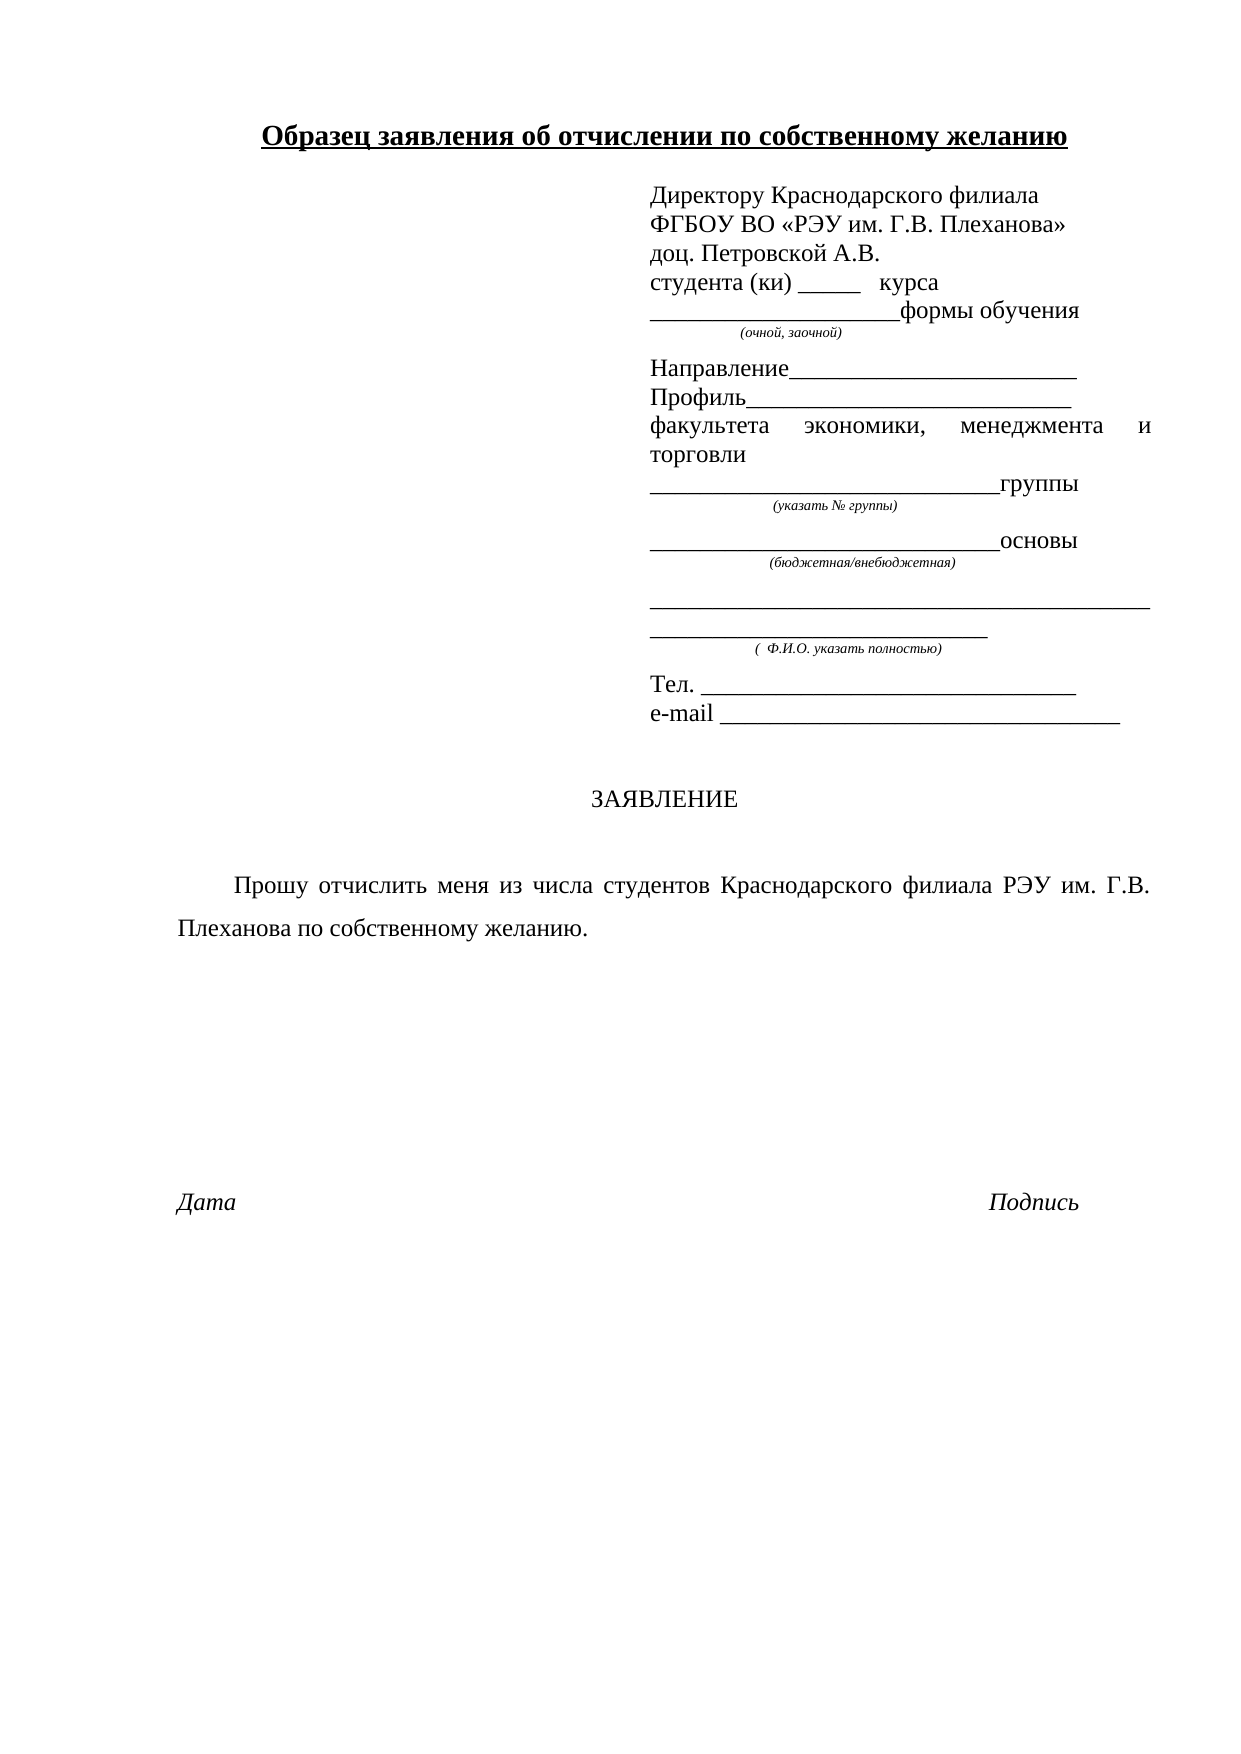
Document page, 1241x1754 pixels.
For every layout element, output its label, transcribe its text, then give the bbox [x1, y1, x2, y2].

text ЗАЯВЛЕНИЕ [177, 784, 1152, 813]
text Прошу отчислить меня из числа студентов Краснодарского филиала РЭУ им. Г.В. Плеханова по собственному желанию. [177, 870, 1152, 942]
subtitle Образец заявления об отчислении по собственному желанию [177, 118, 1152, 152]
text ____________________________группы [650, 468, 1152, 497]
text (указать № группы) [650, 497, 1152, 525]
text ___________________________________________________________________ [650, 583, 1152, 640]
text ____________________________основы [650, 525, 1152, 554]
text ____________________формы обучения [650, 295, 1152, 324]
text доц. Петровской А.В. [650, 238, 1152, 267]
text студента (ки) _____ курса [650, 267, 1152, 295]
text Направление_______________________ [650, 353, 1152, 382]
text Профиль__________________________ [650, 382, 1152, 410]
text Дата Подпись [177, 1187, 1152, 1215]
text e-mail ________________________________ [650, 698, 1152, 727]
text ( Ф.И.О. указать полностью) [650, 640, 1152, 669]
text Директору Краснодарского филиала [650, 180, 1152, 209]
text (очной, заочной) [650, 324, 1152, 353]
text Тел. ______________________________ [650, 669, 1152, 698]
text (бюджетная/внебюджетная) [650, 554, 1152, 583]
text ФГБОУ ВО «РЭУ им. Г.В. Плеханова» [650, 209, 1152, 238]
text факультета экономики, менеджмента и торговли [650, 410, 1152, 468]
